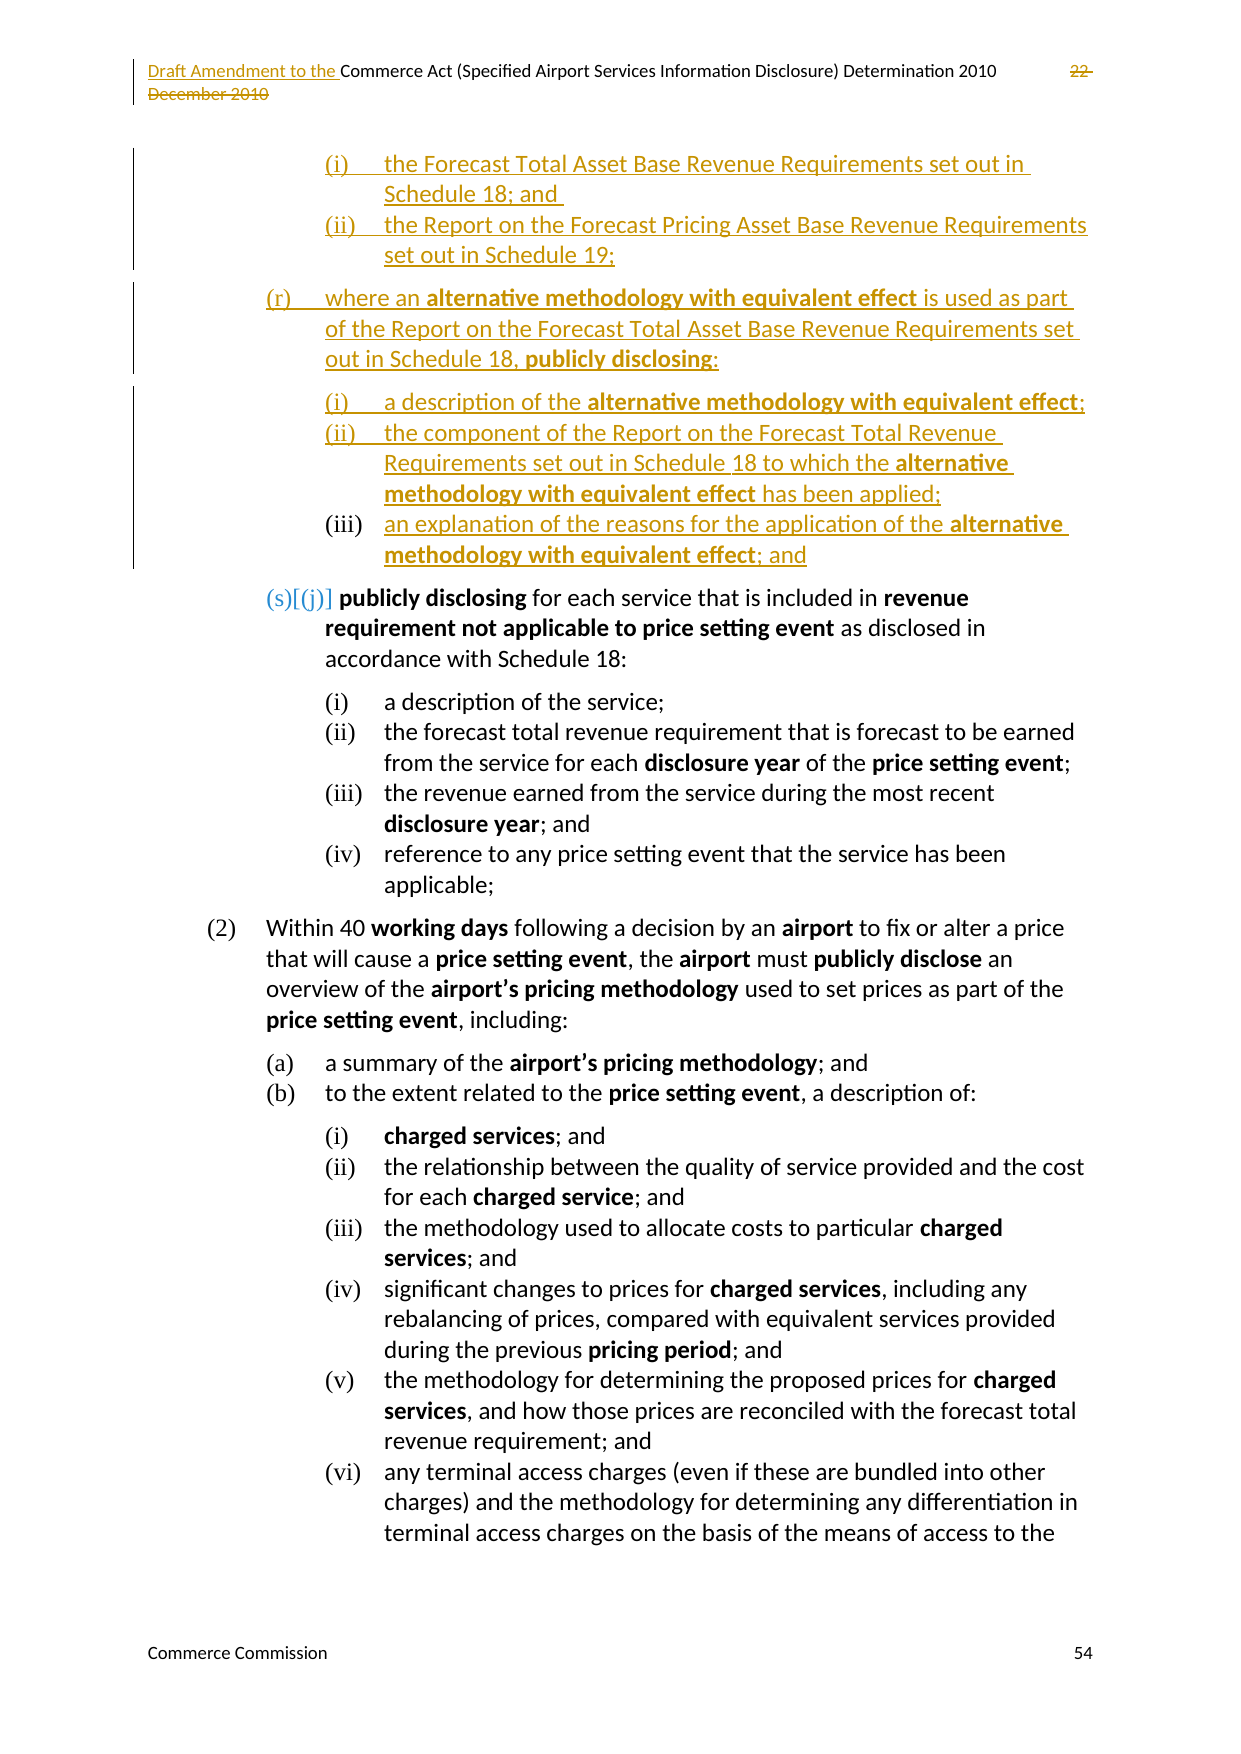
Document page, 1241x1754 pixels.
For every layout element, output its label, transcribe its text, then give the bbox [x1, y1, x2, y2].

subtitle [325, 1456, 1092, 1548]
subtitle charged services; and [325, 1120, 1092, 1151]
subtitle a description of the service; [325, 686, 1092, 717]
subtitle the relationship between the quality of service provided and the cost for each charged service; and [325, 1151, 1092, 1212]
subtitle the methodology for determining the proposed prices for charged services, and how those prices are reconciled with the forecast total revenue requirement; and [325, 1364, 1092, 1456]
subtitle publicly disclosing for each service that is included in revenue requirement not applicable to price setting event as disclosed in accordance with Schedule 18: [266, 582, 1092, 673]
subtitle to the extent related to the price setting event, a description of: [266, 1077, 1092, 1108]
subtitle the forecast total revenue requirement that is forecast to be earned from the service for each disclosure year of the price setting event; [325, 717, 1092, 778]
subtitle significant changes to prices for charged services, including any rebalancing of prices, compared with equivalent services provided during the previous pricing period; and [325, 1273, 1092, 1364]
subtitle the methodology used to allocate costs to particular charged services; and [325, 1212, 1092, 1273]
subtitle reference to any price setting event that the service has been applicable; [325, 839, 1092, 900]
subtitle Within 40 working days following a decision by an airport to fix or alter a price that will cause a price setting event, the airport must publicly disclose an overview of the airport’s pricing methodology used to set prices as part of the price setting event, including: [207, 912, 1092, 1034]
subtitle a summary of the airport’s pricing methodology; and [266, 1047, 1092, 1077]
subtitle the revenue earned from the service during the most recent disclosure year; and [325, 778, 1092, 839]
